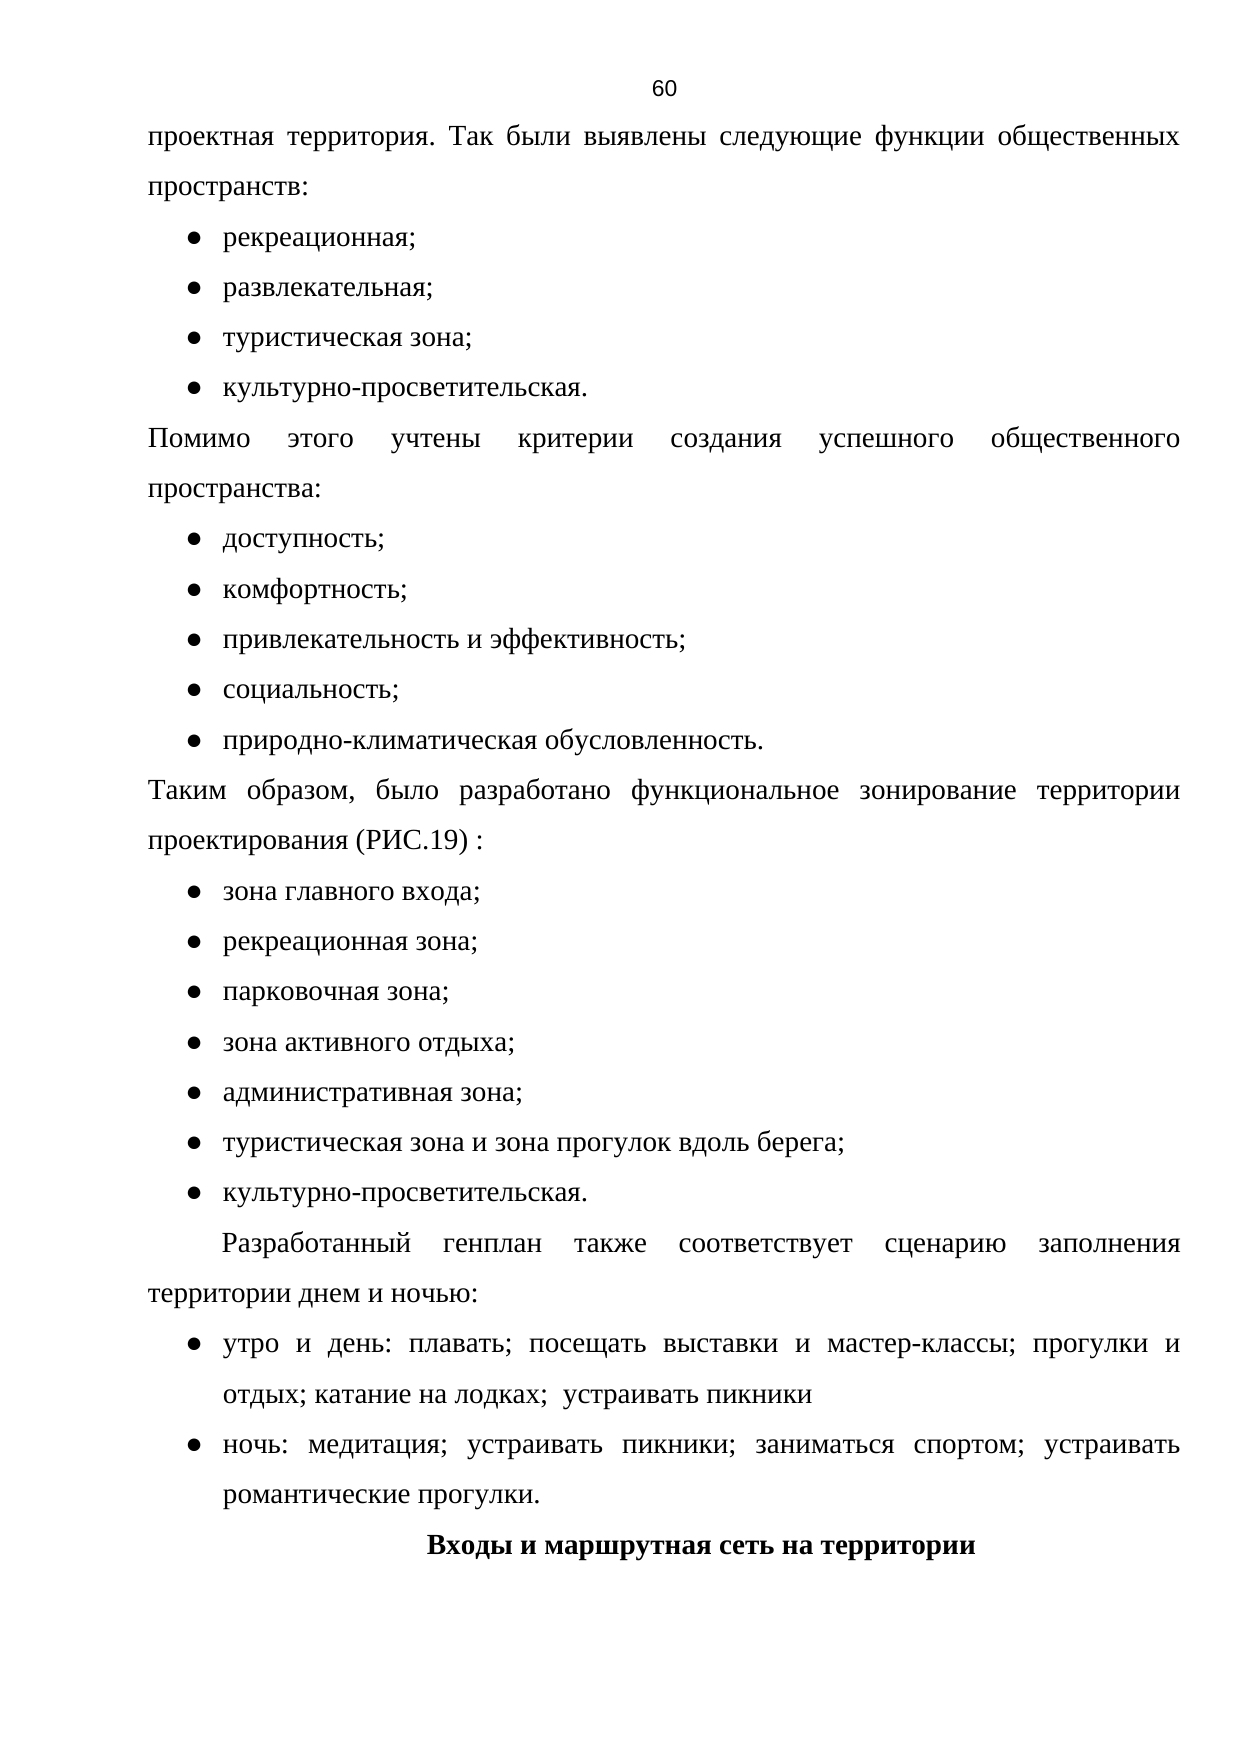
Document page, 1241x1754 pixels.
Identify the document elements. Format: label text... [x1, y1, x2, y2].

list административная зона; [185, 1074, 1181, 1107]
list утро и день: плавать; посещать выставки и мастер-классы; прогулки и отдых; катание на лодках; устраивать пикники [185, 1326, 1181, 1409]
list природно-климатическая обусловленность. [185, 722, 1181, 755]
list культурно-просветительская. [185, 369, 1181, 403]
list культурно-просветительская. [185, 1174, 1181, 1208]
list рекреационная; [185, 219, 1181, 252]
list социальность; [185, 671, 1181, 705]
text Таким образом, было разработано функциональное зонирование территории проектирования (РИС.19) : [148, 772, 1181, 856]
list ночь: медитация; устраивать пикники; заниматься спортом; устраивать романтические прогулки. [185, 1426, 1181, 1510]
list туристическая зона; [185, 319, 1181, 353]
text Помимо этого учтены критерии создания успешного общественного пространства: [148, 420, 1181, 504]
list доступность; [185, 521, 1181, 554]
text Входы и маршрутная сеть на территории [148, 1527, 1181, 1560]
list комфортность; [185, 571, 1181, 604]
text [148, 118, 1181, 202]
list рекреационная зона; [185, 923, 1181, 957]
list зона главного входа; [185, 873, 1181, 906]
list зона активного отдыха; [185, 1024, 1181, 1057]
list туристическая зона и зона прогулок вдоль берега; [185, 1124, 1181, 1158]
list парковочная зона; [185, 973, 1181, 1007]
text Разработанный генплан также соответствует сценарию заполнения территории днем ​​и ночью: [148, 1225, 1181, 1309]
list привлекательность и эффективность; [185, 621, 1181, 655]
list развлекательная; [185, 269, 1181, 302]
